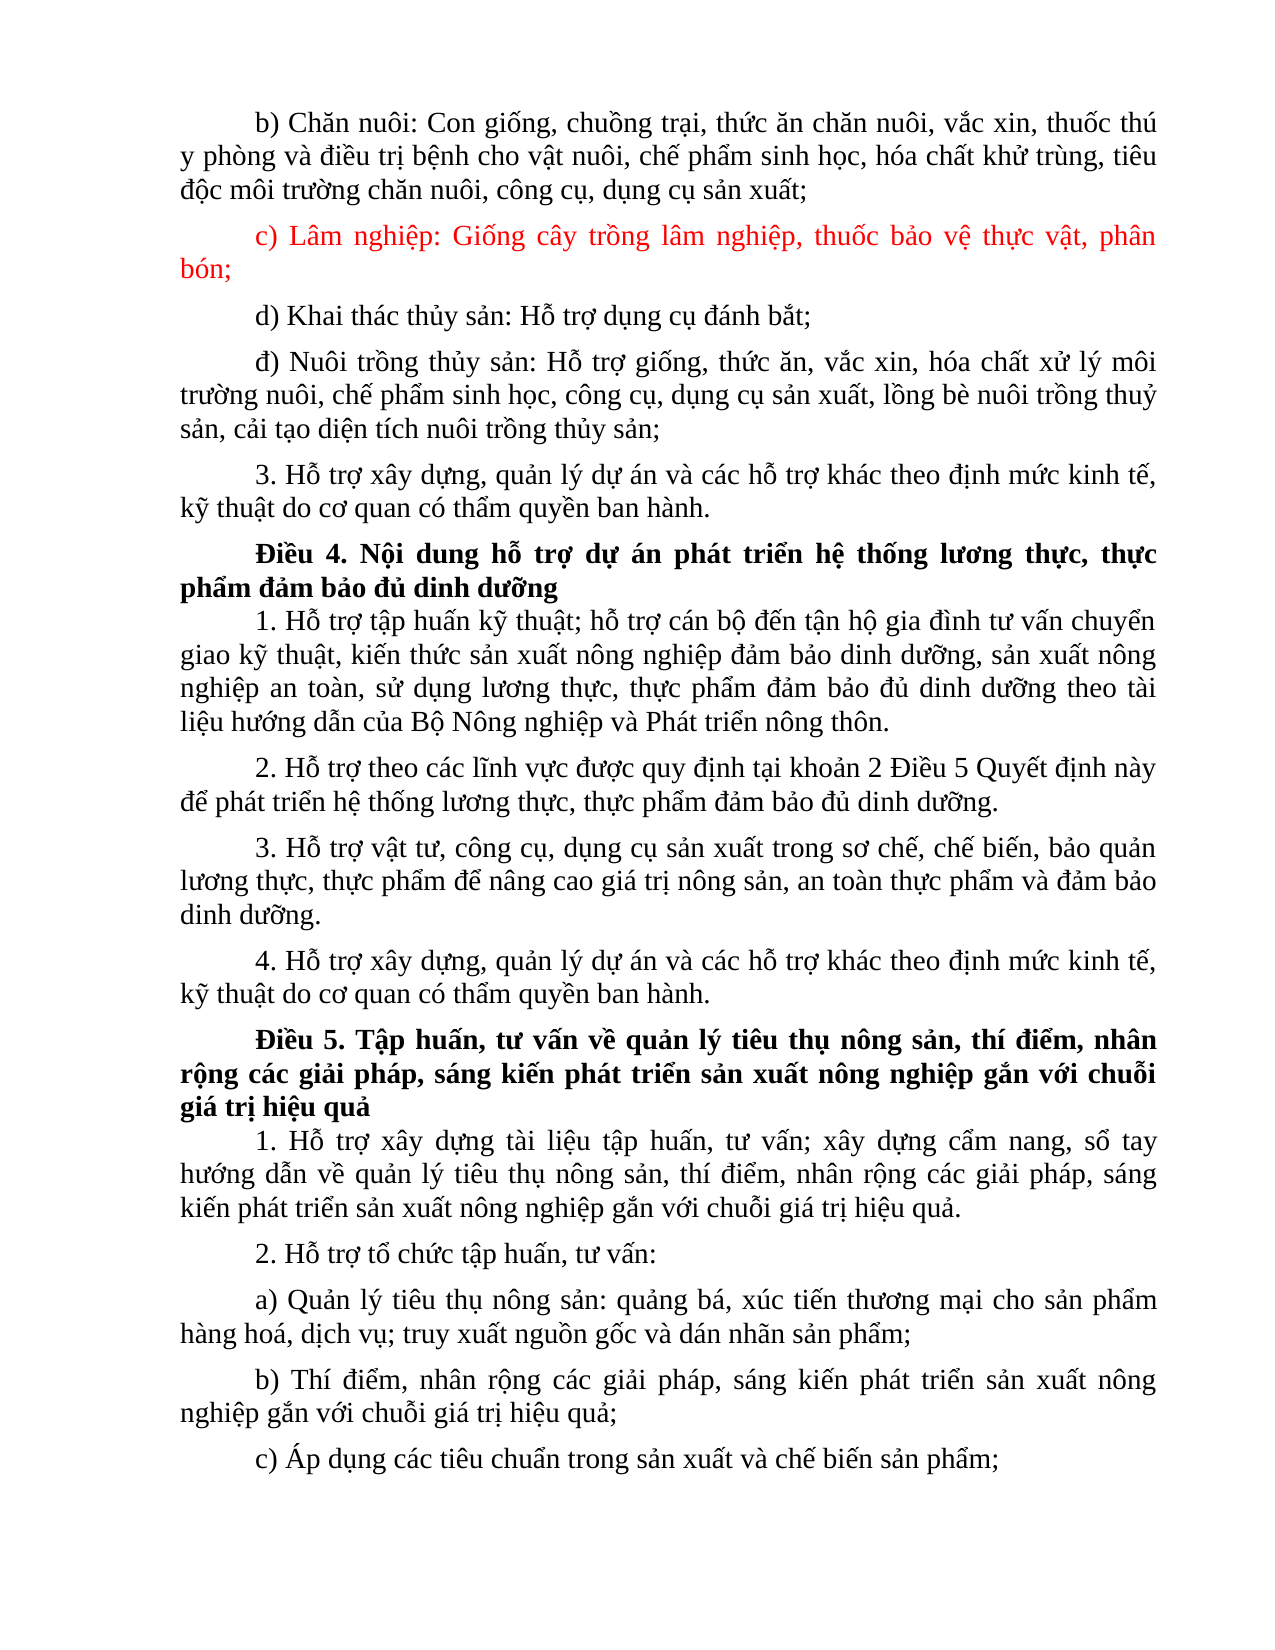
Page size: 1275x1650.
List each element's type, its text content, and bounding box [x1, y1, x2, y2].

text a) Quản lý tiêu thụ nông sản: quảng bá, xúc tiến thương mại cho sản phẩm hàng hoá, dịch vụ; truy xuất nguồn gốc và dán nhãn sản phẩm; [180, 1282, 1158, 1349]
text 3. Hỗ trợ vật tư, công cụ, dụng cụ sản xuất trong sơ chế, chế biến, bảo quản lương thực, thực phẩm để nâng cao giá trị nông sản, an toàn thực phẩm và đảm bảo dinh dưỡng. [180, 830, 1158, 930]
text đ) Nuôi trồng thủy sản: Hỗ trợ giống, thức ăn, vắc xin, hóa chất xử lý môi trường nuôi, chế phẩm sinh học, công cụ, dụng cụ sản xuất, lồng bè nuôi trồng thuỷ sản, cải tạo diện tích nuôi trồng thủy sản; [180, 344, 1158, 444]
text b) Chăn nuôi: Con giống, chuồng trại, thức ăn chăn nuôi, vắc xin, thuốc thú y phòng và điều trị bệnh cho vật nuôi, chế phẩm sinh học, hóa chất khử trùng, tiêu độc môi trường chăn nuôi, công cụ, dụng cụ sản xuất; [180, 105, 1158, 206]
text 1. Hỗ trợ tập huấn kỹ thuật; hỗ trợ cán bộ đến tận hộ gia đình tư vấn chuyển giao kỹ thuật, kiến thức sản xuất nông nghiệp đảm bảo dinh dưỡng, sản xuất nông nghiệp an toàn, sử dụng lương thực, thực phẩm đảm bảo đủ dinh dưỡng theo tài liệu hướng dẫn của Bộ Nông nghiệp và Phát triển nông thôn. [180, 603, 1158, 738]
text d) Khai thác thủy sản: Hỗ trợ dụng cụ đánh bắt; [180, 298, 1158, 331]
text Điều 4. Nội dung hỗ trợ dự án phát triển hệ thống lương thực, thực phẩm đảm bảo đủ dinh dưỡng [180, 536, 1158, 603]
text b) Thí điểm, nhân rộng các giải pháp, sáng kiến phát triển sản xuất nông nghiệp gắn với chuỗi giá trị hiệu quả; [180, 1362, 1158, 1429]
text c) Áp dụng các tiêu chuẩn trong sản xuất và chế biến sản phẩm; [180, 1441, 1158, 1475]
text 4. Hỗ trợ xây dựng, quản lý dự án và các hỗ trợ khác theo định mức kinh tế, kỹ thuật do cơ quan có thẩm quyền ban hành. [180, 943, 1158, 1010]
text Điều 5. Tập huấn, tư vấn về quản lý tiêu thụ nông sản, thí điểm, nhân rộng các giải pháp, sáng kiến phát triển sản xuất nông nghiệp gắn với chuỗi giá trị hiệu quả [180, 1022, 1158, 1123]
text 1. Hỗ trợ xây dựng tài liệu tập huấn, tư vấn; xây dựng cẩm nang, sổ tay hướng dẫn về quản lý tiêu thụ nông sản, thí điểm, nhân rộng các giải pháp, sáng kiến phát triển sản xuất nông nghiệp gắn với chuỗi giá trị hiệu quả. [180, 1123, 1158, 1224]
text c) Lâm nghiệp: Giống cây trồng lâm nghiệp, thuốc bảo vệ thực vật, phân bón; [180, 218, 1158, 285]
text 2. Hỗ trợ tổ chức tập huấn, tư vấn: [180, 1236, 1158, 1270]
text 2. Hỗ trợ theo các lĩnh vực được quy định tại khoản 2 Điều 5 Quyết định này để phát triển hệ thống lương thực, thực phẩm đảm bảo đủ dinh dưỡng. [180, 750, 1158, 817]
text 3. Hỗ trợ xây dựng, quản lý dự án và các hỗ trợ khác theo định mức kinh tế, kỹ thuật do cơ quan có thẩm quyền ban hành. [180, 457, 1158, 524]
